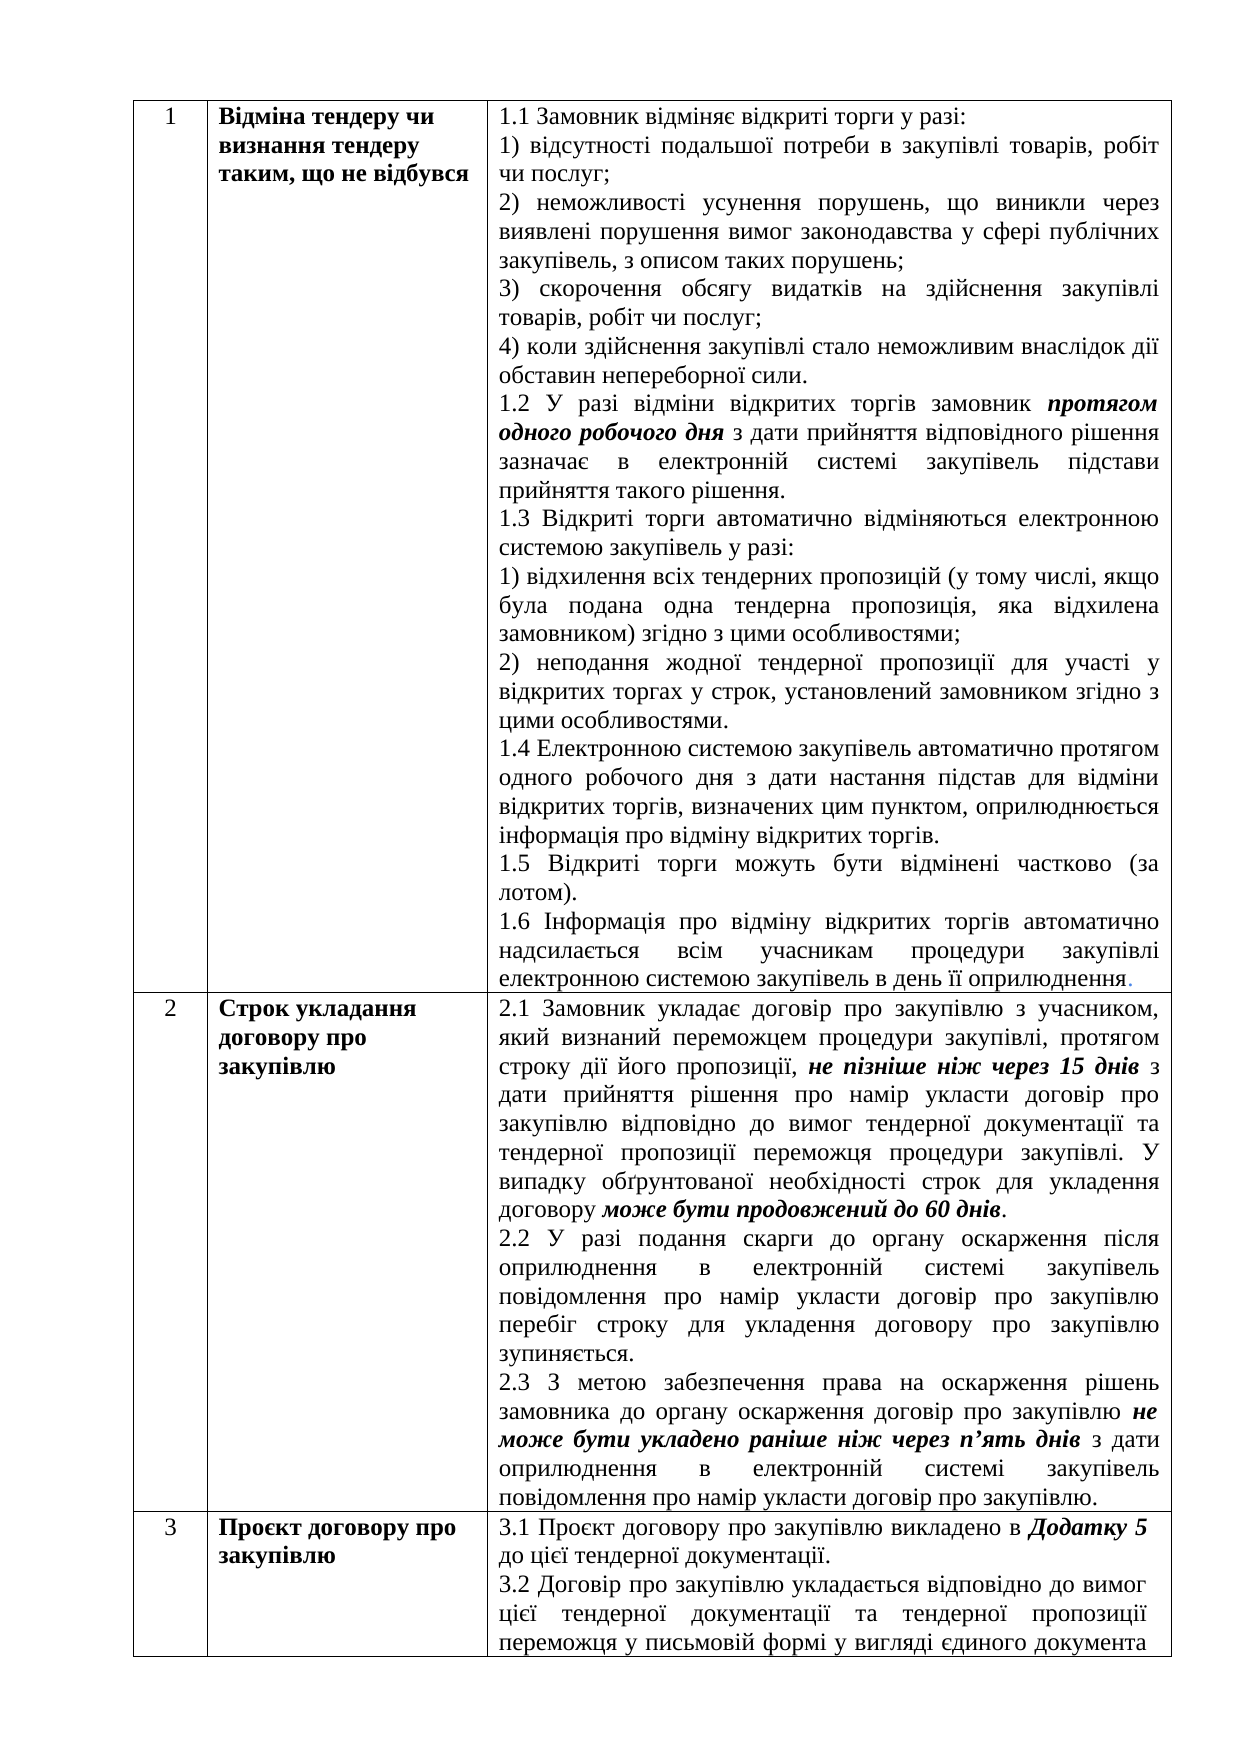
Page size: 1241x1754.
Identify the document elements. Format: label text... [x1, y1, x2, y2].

table_cell 1.1 Замовник відміняє відкриті торги у разі: 1) відсутності подальшої потреби в закупівлі товарів, робіт чи послуг; 2) неможливості усунення порушень, що виникли через виявлені порушення вимог законодавства у сфері публічних закупівель, з описом таких порушень; 3) скорочення обсягу видатків на здійснення закупівлі товарів, робіт чи послуг; 4) коли здійснення закупівлі стало неможливим внаслідок дії обставин непереборної сили. 1.2 У разі відміни відкритих торгів замовник протягом одного робочого дня з дати прийняття відповідного рішення зазначає в електронній системі закупівель підстави прийняття такого рішення. 1.3 Відкриті торги автоматично відміняються електронною системою закупівель у разі: 1) відхилення всіх тендерних пропозицій (у тому числі, якщо була подана одна тендерна пропозиція, яка відхилена замовником) згідно з цими особливостями; 2) неподання жодної тендерної пропозиції для участі у відкритих торгах у строк, установлений замовником згідно з цими особливостями. 1.4 Електронною системою закупівель автоматично протягом одного робочого дня з дати настання підстав для відміни відкритих торгів, визначених цим пунктом, оприлюднюється інформація про відміну відкритих торгів. 1.5 Відкриті торги можуть бути відмінені частково (за лотом). 1.6 Інформація про відміну відкритих торгів автоматично надсилається всім учасникам процедури закупівлі електронною системою закупівель в день її оприлюднення. [488, 101, 1171, 992]
table_cell 1 [134, 101, 207, 992]
table_cell Відміна тендеру чи визнання тендеру таким, що не відбувся [208, 101, 487, 992]
table_cell 2 [134, 993, 207, 1511]
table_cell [488, 1512, 1171, 1656]
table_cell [208, 1512, 487, 1656]
table_cell 2.1 Замовник укладає договір про закупівлю з учасником, який визнаний переможцем процедури закупівлі, протягом строку дії його пропозиції, не пізніше ніж через 15 днів з дати прийняття рішення про намір укласти договір про закупівлю відповідно до вимог тендерної документації та тендерної пропозиції переможця процедури закупівлі. У випадку обґрунтованої необхідності строк для укладення договору може бути продовжений до 60 днів. 2.2 У разі подання скарги до органу оскарження після оприлюднення в електронній системі закупівель повідомлення про намір укласти договір про закупівлю перебіг строку для укладення договору про закупівлю зупиняється. 2.3 З метою забезпечення права на оскарження рішень замовника до органу оскарження договір про закупівлю не може бути укладено раніше ніж через п’ять днів з дати оприлюднення в електронній системі закупівель повідомлення про намір укласти договір про закупівлю. [488, 993, 1171, 1511]
table_cell Строк укладання договору про закупівлю [208, 993, 487, 1511]
table_cell 3 [134, 1512, 207, 1656]
